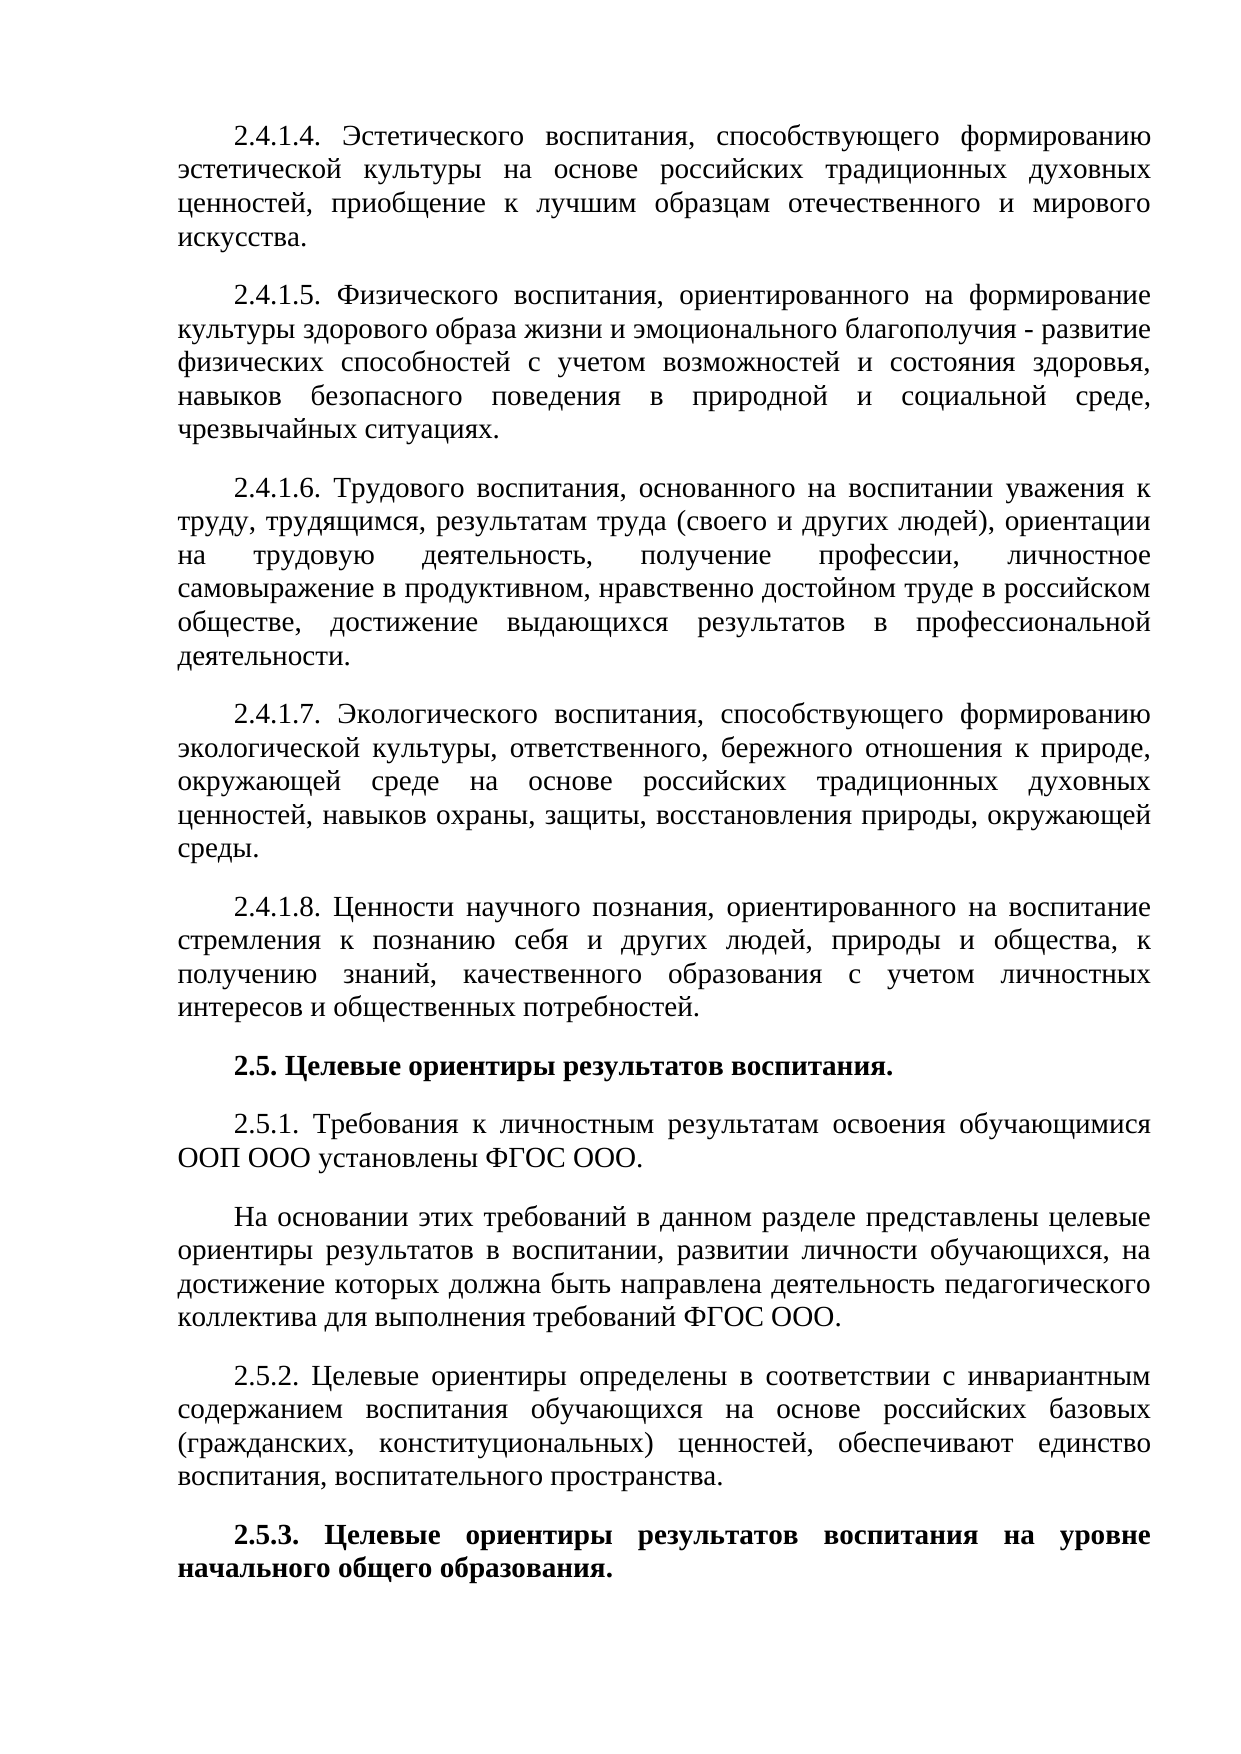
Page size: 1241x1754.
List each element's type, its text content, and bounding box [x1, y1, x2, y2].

text 2.4.1.7. Экологического воспитания, способствующего формированию экологической культуры, ответственного, бережного отношения к природе, окружающей среде на основе российских традиционных духовных ценностей, навыков охраны, защиты, восстановления природы, окружающей среды. [177, 696, 1152, 864]
text 2.5.3. Целевые ориентиры результатов воспитания на уровне начального общего образования. [177, 1517, 1152, 1584]
text 2.4.1.4. Эстетического воспитания, способствующего формированию эстетической культуры на основе российских традиционных духовных ценностей, приобщение к лучшим образцам отечественного и мирового искусства. [177, 118, 1152, 252]
text 2.4.1.6. Трудового воспитания, основанного на воспитании уважения к труду, трудящимся, результатам труда (своего и других людей), ориентации на трудовую деятельность, получение профессии, личностное самовыражение в продуктивном, нравственно достойном труде в российском обществе, достижение выдающихся результатов в профессиональной деятельности. [177, 470, 1152, 671]
text 2.4.1.5. Физического воспитания, ориентированного на формирование культуры здорового образа жизни и эмоционального благополучия - развитие физических способностей с учетом возможностей и состояния здоровья, навыков безопасного поведения в природной и социальной среде, чрезвычайных ситуациях. [177, 277, 1152, 445]
text На основании этих требований в данном разделе представлены целевые ориентиры результатов в воспитании, развитии личности обучающихся, на достижение которых должна быть направлена деятельность педагогического коллектива для выполнения требований ФГОС ООО. [177, 1199, 1152, 1333]
text 2.5.1. Требования к личностным результатам освоения обучающимися ООП ООО установлены ФГОС ООО. [177, 1107, 1152, 1174]
text 2.4.1.8. Ценности научного познания, ориентированного на воспитание стремления к познанию себя и других людей, природы и общества, к получению знаний, качественного образования с учетом личностных интересов и общественных потребностей. [177, 889, 1152, 1023]
text 2.5.2. Целевые ориентиры определены в соответствии с инвариантным содержанием воспитания обучающихся на основе российских базовых (гражданских, конституциональных) ценностей, обеспечивают единство воспитания, воспитательного пространства. [177, 1358, 1152, 1492]
text 2.5. Целевые ориентиры результатов воспитания. [177, 1048, 1152, 1082]
